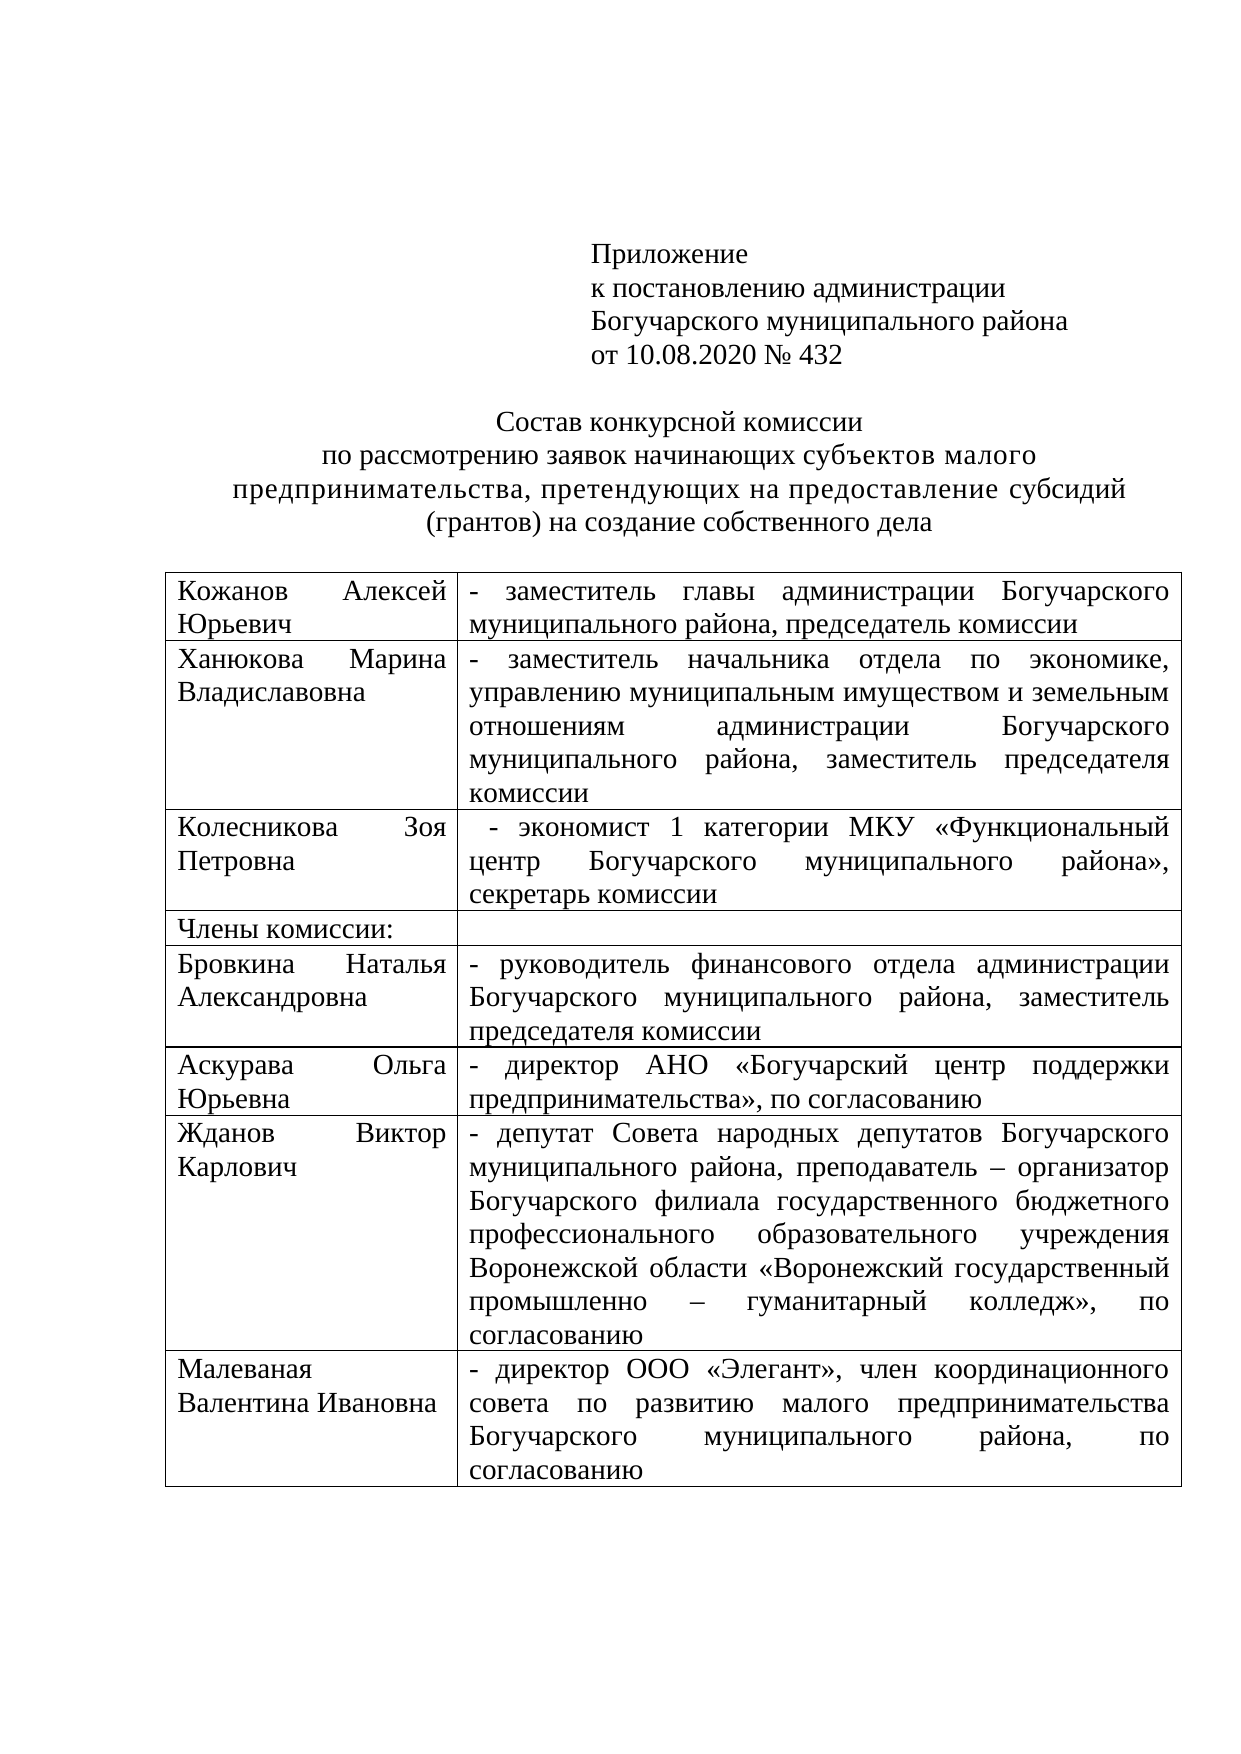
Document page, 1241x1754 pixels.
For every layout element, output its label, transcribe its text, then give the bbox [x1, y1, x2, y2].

table_header Кожанов Алексей Юрьевич [166, 573, 457, 640]
text от 10.08.2020 № 432 [591, 337, 1181, 370]
table_cell - депутат Совета народных депутатов Богучарского муниципального района, преподаватель – организатор Богучарского филиала государственного бюджетного профессионального образовательного учреждения Воронежской области «Воронежский государственный промышленно – гуманитарный колледж», по согласованию [458, 1116, 1181, 1350]
table_cell Бровкина Наталья Александровна [166, 946, 457, 1046]
table_cell - заместитель начальника отдела по экономике, управлению муниципальным имуществом и земельным отношениям администрации Богучарского муниципального района, заместитель председателя комиссии [458, 641, 1181, 808]
table_cell Ханюкова Марина Владиславовна [166, 641, 457, 808]
table_header - заместитель главы администрации Богучарского муниципального района, председатель комиссии [458, 573, 1181, 640]
text к постановлению администрации [591, 270, 1181, 303]
table_cell Колесникова Зоя Петровна [166, 810, 457, 910]
table_cell Аскурава Ольга Юрьевна [166, 1048, 457, 1114]
text по рассмотрению заявок начинающих субъектов малого предпринимательства, претендующих на предоставление субсидий (грантов) на создание собственного дела [177, 437, 1181, 538]
table_cell Малеваная Валентина Ивановна [166, 1351, 457, 1486]
text Богучарского муниципального района [591, 303, 1181, 337]
table_cell Жданов Виктор Карлович [166, 1116, 457, 1350]
table_cell - экономист 1 категории МКУ «Функциональный центр Богучарского муниципального района», секретарь комиссии [458, 810, 1181, 910]
table_cell Члены комиссии: [166, 911, 457, 945]
table_cell [458, 911, 1181, 945]
table_cell - руководитель финансового отдела администрации Богучарского муниципального района, заместитель председателя комиссии [458, 946, 1181, 1046]
table_cell - директор АНО «Богучарский центр поддержки предпринимательства», по согласованию [458, 1048, 1181, 1114]
text Состав конкурсной комиссии [177, 404, 1181, 437]
table_cell - директор ООО «Элегант», член координационного совета по развитию малого предпринимательства Богучарского муниципального района, по согласованию [458, 1351, 1181, 1486]
text Приложение [591, 236, 1181, 270]
